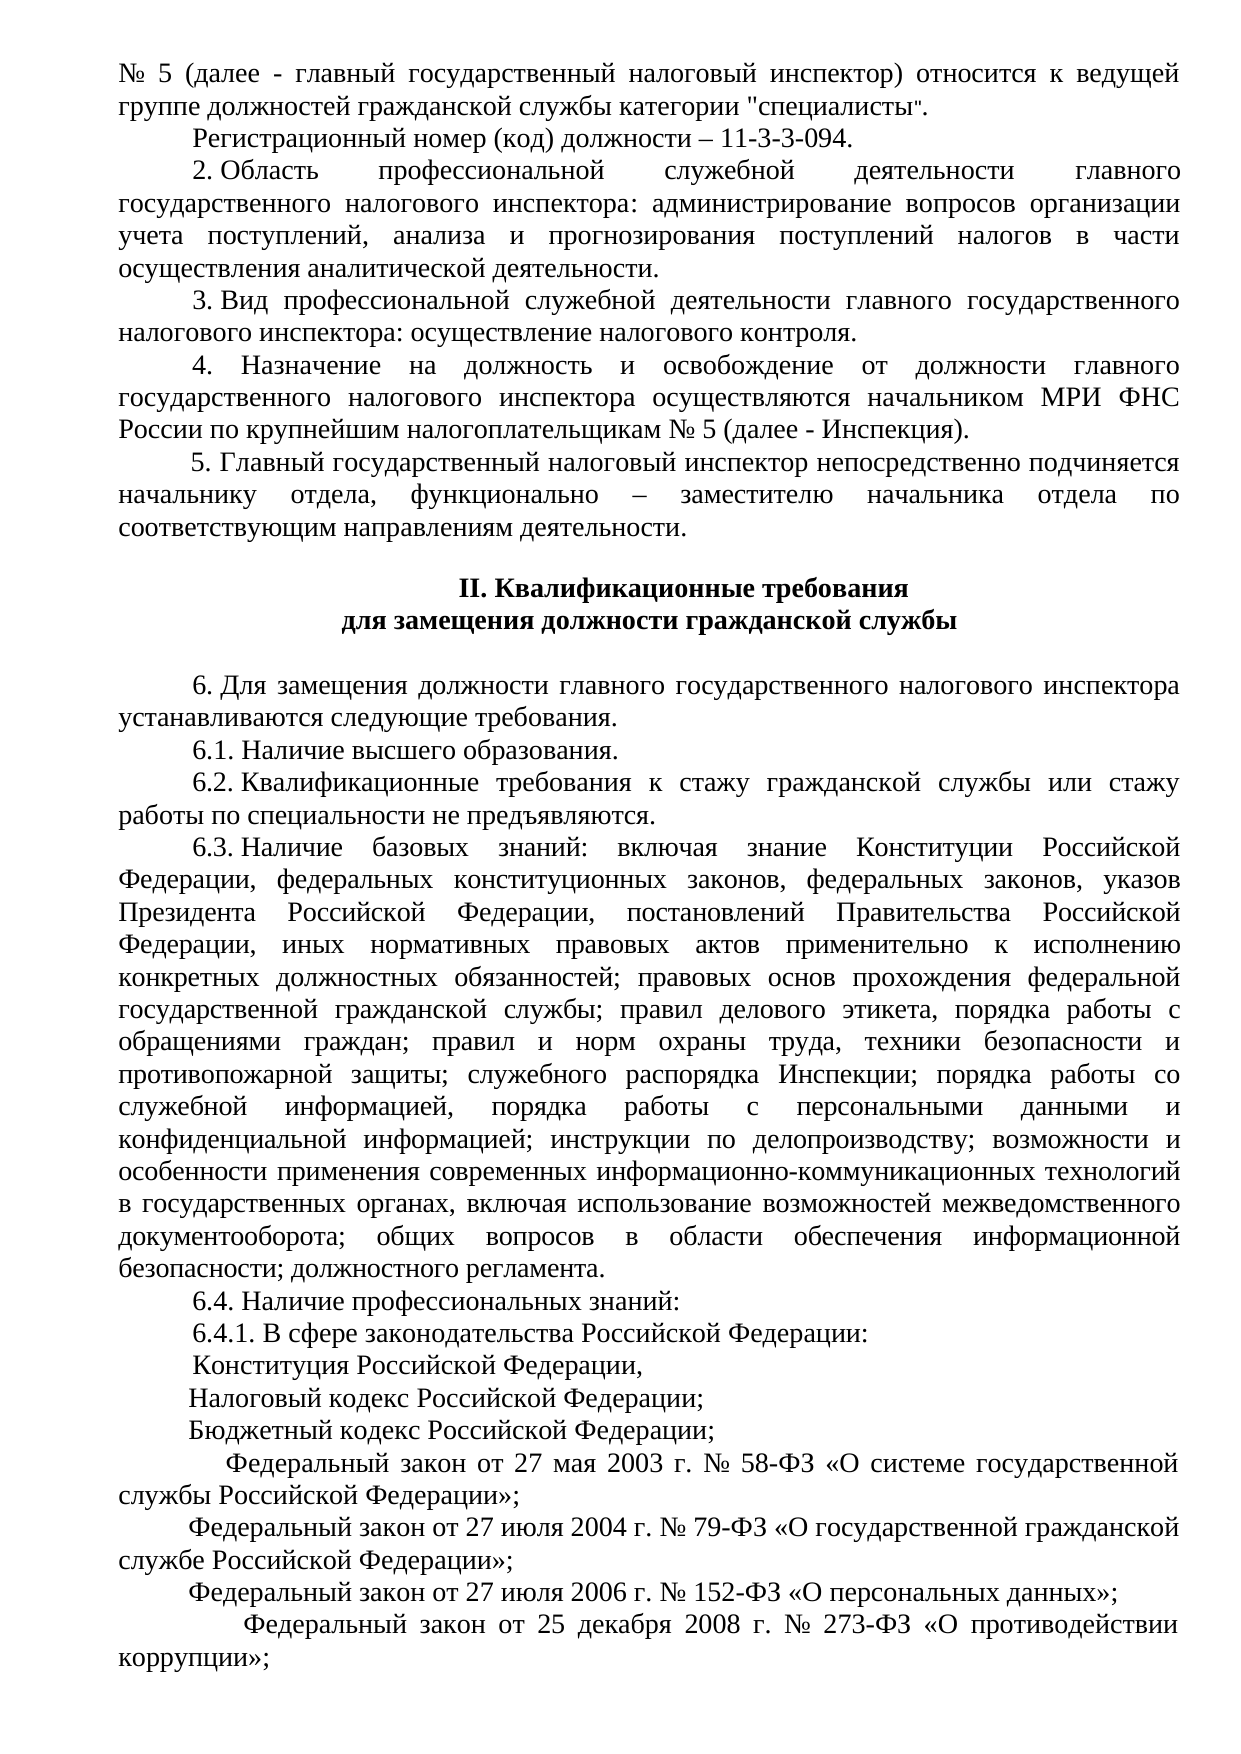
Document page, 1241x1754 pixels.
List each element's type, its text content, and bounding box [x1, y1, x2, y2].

text II. Квалификационные требования для замещения должности гражданской службы [118, 571, 1181, 636]
text 6.1. Наличие высшего образования. [118, 733, 1181, 765]
text Федеральный закон от 27 июля 2004 г. № 79-ФЗ «О государственной гражданской службе Российской Федерации»; [118, 1510, 1181, 1575]
text 2. Область профессиональной служебной деятельности главного государственного налогового инспектора: администрирование вопросов организации учета поступлений, анализа и прогнозирования поступлений налогов в части осуществления аналитической деятельности. [118, 153, 1181, 283]
text 6.4. Наличие профессиональных знаний: [118, 1284, 1181, 1316]
text 4. Назначение на должность и освобождение от должности главного государственного налогового инспектора осуществляются начальником МРИ ФНС России по крупнейшим налогоплательщикам № 5 (далее - Инспекция). [118, 348, 1181, 445]
text Федеральный закон от 25 декабря 2008 г. № 273-ФЗ «О противодействии коррупции»; [118, 1608, 1181, 1672]
text 5. Главный государственный налоговый инспектор непосредственно подчиняется начальнику отдела, функционально – заместителю начальника отдела по соответствующим направлениям деятельности. [118, 445, 1181, 542]
text 6.2. Квалификационные требования к стажу гражданской службы или стажу работы по специальности не предъявляются. [118, 765, 1181, 830]
text 6.4.1. В сфере законодательства Российской Федерации: [118, 1316, 1181, 1348]
text 6.3. Наличие базовых знаний: включая знание Конституции Российской Федерации, федеральных конституционных законов, федеральных законов, указов Президента Российской Федерации, постановлений Правительства Российской Федерации, иных нормативных правовых актов применительно к исполнению конкретных должностных обязанностей; правовых основ прохождения федеральной государственной гражданской службы; правил делового этикета, порядка работы с обращениями граждан; правил и норм охраны труда, техники безопасности и противопожарной защиты; служебного распорядка Инспекции; порядка работы со служебной информацией, порядка работы с персональными данными и конфиденциальной информацией; инструкции по делопроизводству; возможности и особенности применения современных информационно-коммуникационных технологий в государственных органах, включая использование возможностей межведомственного документооборота; общих вопросов в области обеспечения информационной безопасности; должностного регламента. [118, 830, 1181, 1284]
text 6. Для замещения должности главного государственного налогового инспектора устанавливаются следующие требования. [118, 668, 1181, 733]
text Бюджетный кодекс Российской Федерации; [118, 1413, 1181, 1446]
text Налоговый кодекс Российской Федерации; [118, 1381, 1181, 1413]
text Регистрационный номер (код) должности – 11-3-3-094. [118, 121, 1181, 153]
text 3. Вид профессиональной служебной деятельности главного государственного налогового инспектора: осуществление налогового контроля. [118, 283, 1181, 348]
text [118, 56, 1181, 121]
text Федеральный закон от 27 мая 2003 г. № 58-ФЗ «О системе государственной службы Российской Федерации»; [118, 1446, 1181, 1510]
text Федеральный закон от 27 июля 2006 г. № 152-ФЗ «О персональных данных»; [118, 1575, 1181, 1608]
text Конституция Российской Федерации, [118, 1348, 1181, 1381]
